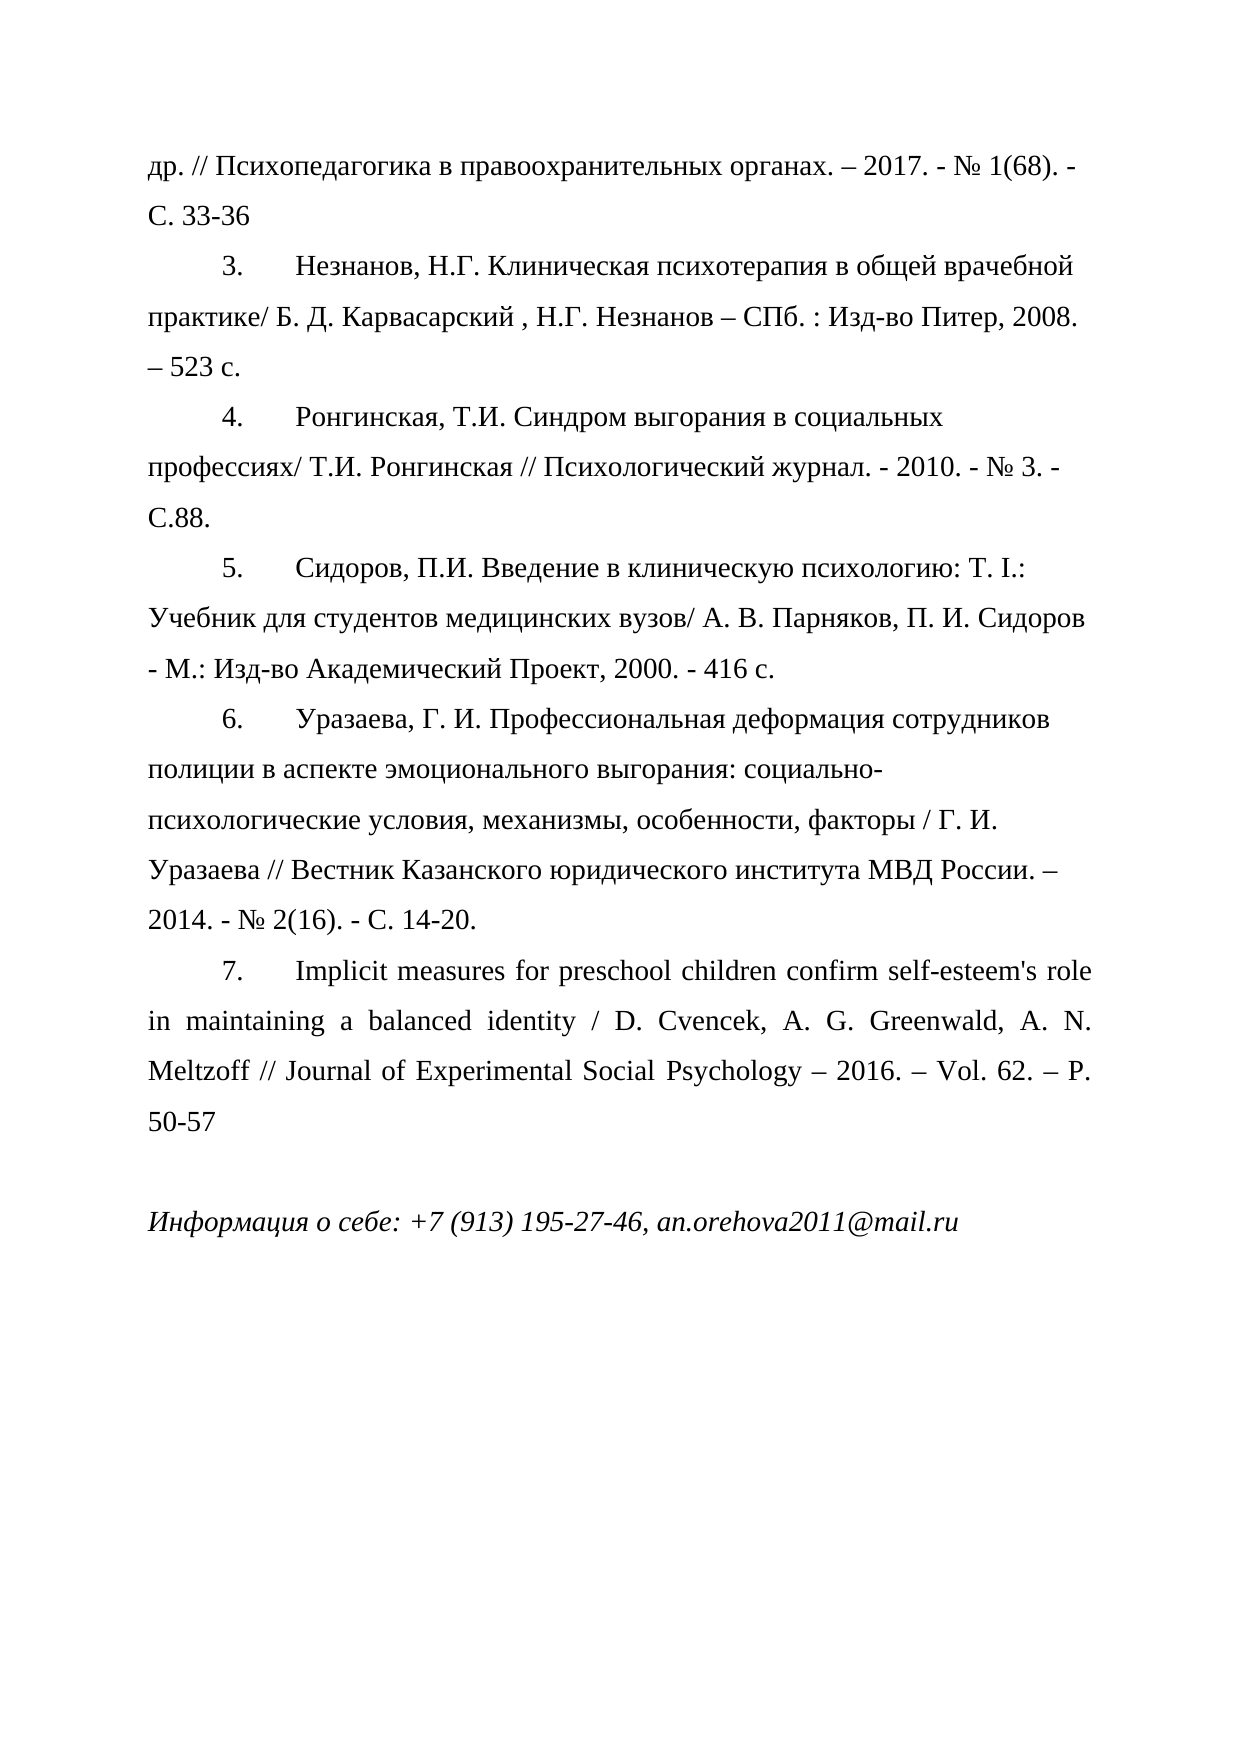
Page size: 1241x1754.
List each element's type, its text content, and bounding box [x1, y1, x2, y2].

list Уразаева, Г. И. Профессиональная деформация сотрудников полиции в аспекте эмоционального выгорания: социально-психологические условия, механизмы, особенности, факторы / Г. И. Уразаева // Вестник Казанского юридического института МВД России. – 2014. - № 2(16). - С. 14-20. [148, 701, 1092, 936]
list Информация о себе: +7 (913) 195-27-46, an.orehova2011@mail.ru [148, 1204, 1092, 1238]
list Сидоров, П.И. Введение в клиническую психологию: Т. I.: Учебник для студентов медицинских вузов/ А. В. Парняков, П. И. Сидоров - М.: Изд-во Академический Проект, 2000. - 416 с. [148, 550, 1092, 684]
list Implicit measures for preschool children confirm self-esteem's role in maintaining a balanced identity / D. Cvencek, A. G. Greenwald, A. N. Meltzoff // Journal of Experimental Social Psychology – 2016. – Vol. 62. – P. 50-57 [148, 953, 1092, 1137]
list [148, 148, 1092, 232]
list Ронгинская, Т.И. Синдром выгорания в социальных профессиях/ Т.И. Ронгинская // Психологический журнал. - 2010. - № 3. - С.88. [148, 399, 1092, 533]
list Незнанов, Н.Г. Клиническая психотерапия в общей врачебной практике/ Б. Д. Карвасарский , Н.Г. Незнанов – СПб. : Изд-во Питер, 2008. – 523 с. [148, 248, 1092, 382]
